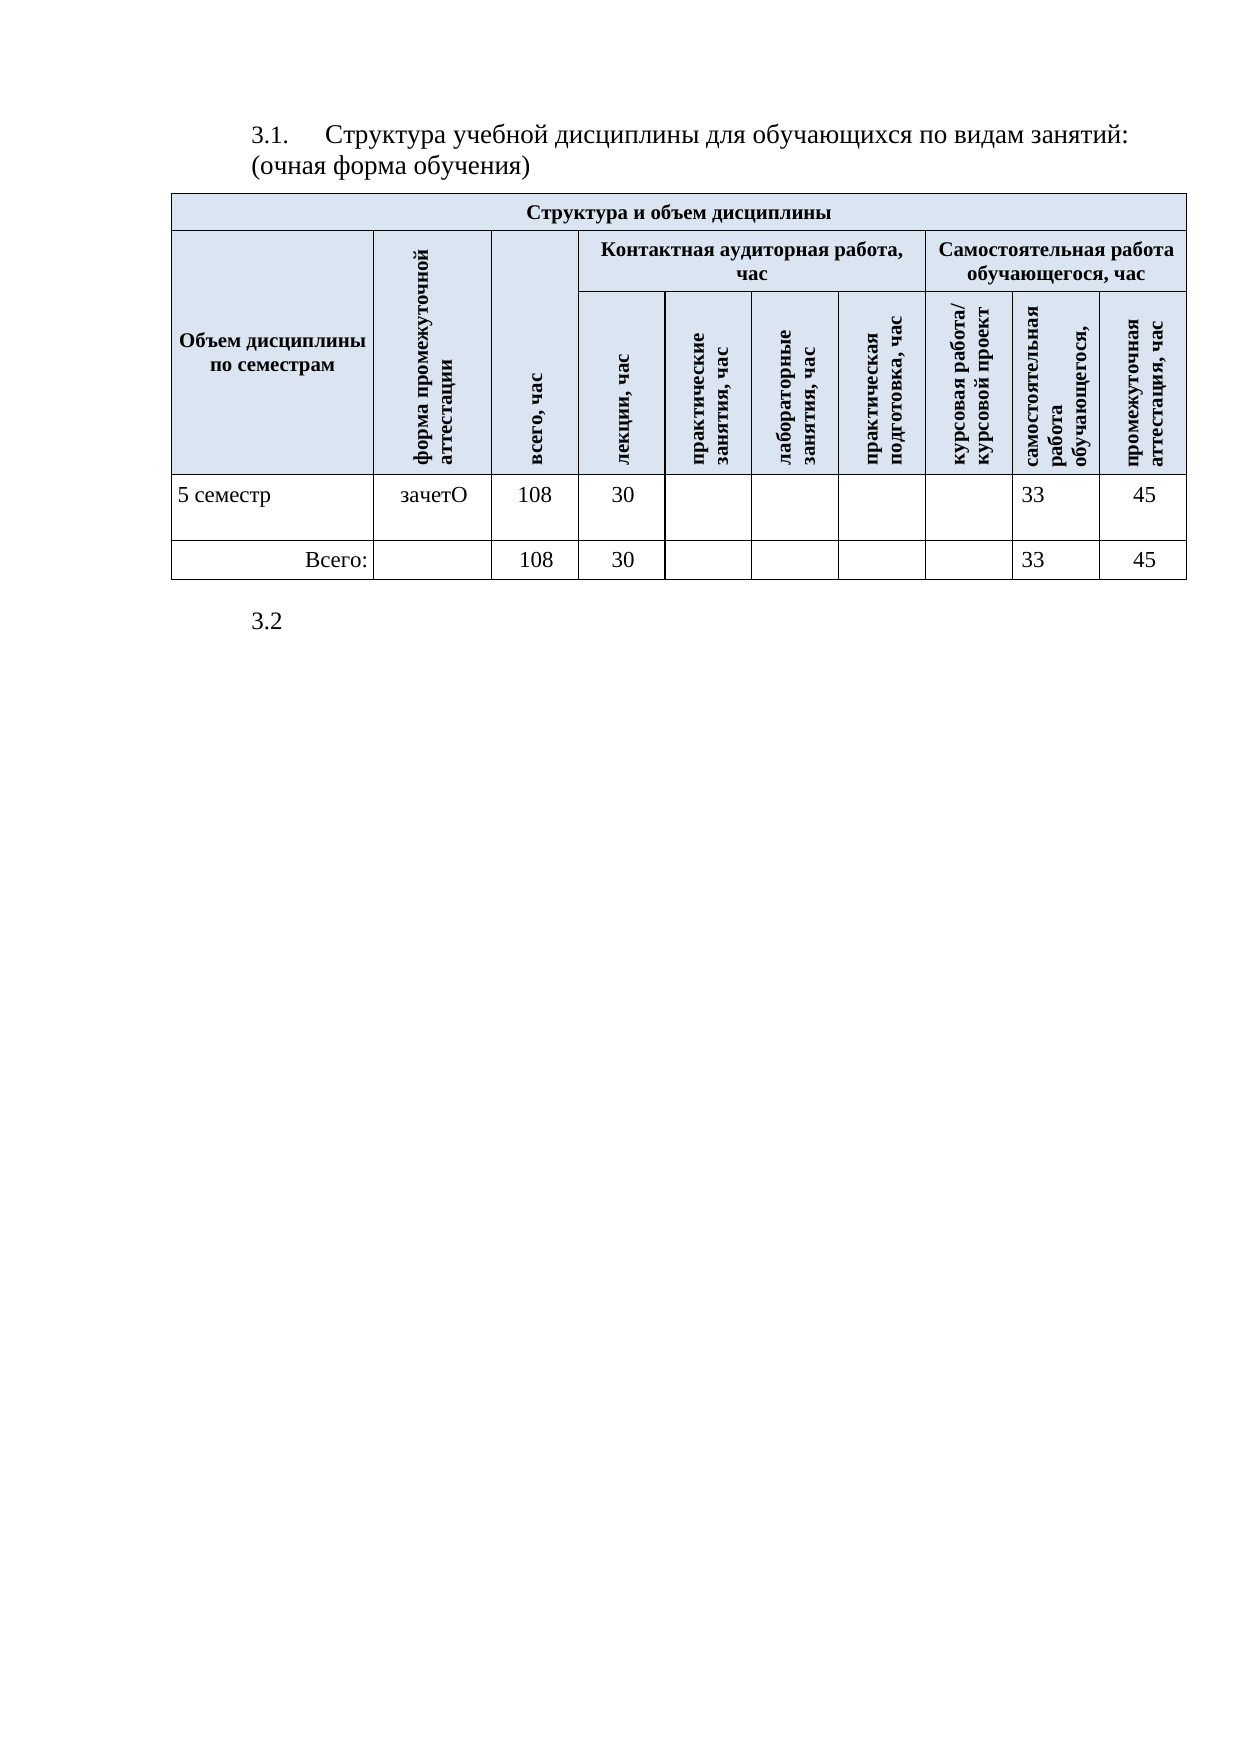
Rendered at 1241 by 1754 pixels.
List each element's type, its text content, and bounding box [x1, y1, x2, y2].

table_cell Самостоятельная работа обучающегося, час [926, 231, 1186, 291]
table_cell 5 семестр [172, 475, 373, 539]
table_cell практическая подготовка, час [839, 292, 925, 474]
table_cell Объем дисциплины по семестрам [172, 231, 373, 474]
table_cell Всего: [172, 541, 373, 579]
table_header Структура и объем дисциплины [172, 194, 1186, 230]
table_cell 30 [579, 541, 664, 579]
table_cell [926, 541, 1012, 579]
table_cell [752, 475, 838, 539]
table_cell [666, 475, 751, 539]
table_cell 30 [579, 475, 664, 539]
table_cell Контактная аудиторная работа, час [579, 231, 925, 291]
table_cell [839, 541, 925, 579]
table_cell 108 [492, 475, 578, 539]
table_cell лекции, час [579, 292, 664, 474]
table_cell форма промежуточной аттестации [374, 231, 491, 474]
table_cell 45 [1100, 475, 1186, 539]
table_cell [374, 541, 491, 579]
table_cell 33 [1013, 475, 1099, 539]
table_cell 45 [1100, 541, 1186, 579]
table_cell зачетО [374, 475, 491, 539]
table_cell лабораторные занятия, час [752, 292, 838, 474]
table_cell промежуточная аттестация, час [1100, 292, 1186, 474]
table_cell практические занятия, час [666, 292, 751, 474]
table_cell [752, 541, 838, 579]
table_cell [666, 541, 751, 579]
table_cell [839, 475, 925, 539]
subtitle Структура учебной дисциплины для обучающихся по видам занятий: (очная форма обучения) [251, 118, 1181, 180]
table_cell [926, 475, 1012, 539]
table_cell курсовая работа/ курсовой проект [926, 292, 1012, 474]
table_cell 108 [492, 541, 578, 579]
table_cell всего, час [492, 231, 578, 474]
table_cell 33 [1013, 541, 1099, 579]
table_cell самостоятельная работа обучающегося, час [1013, 292, 1099, 474]
